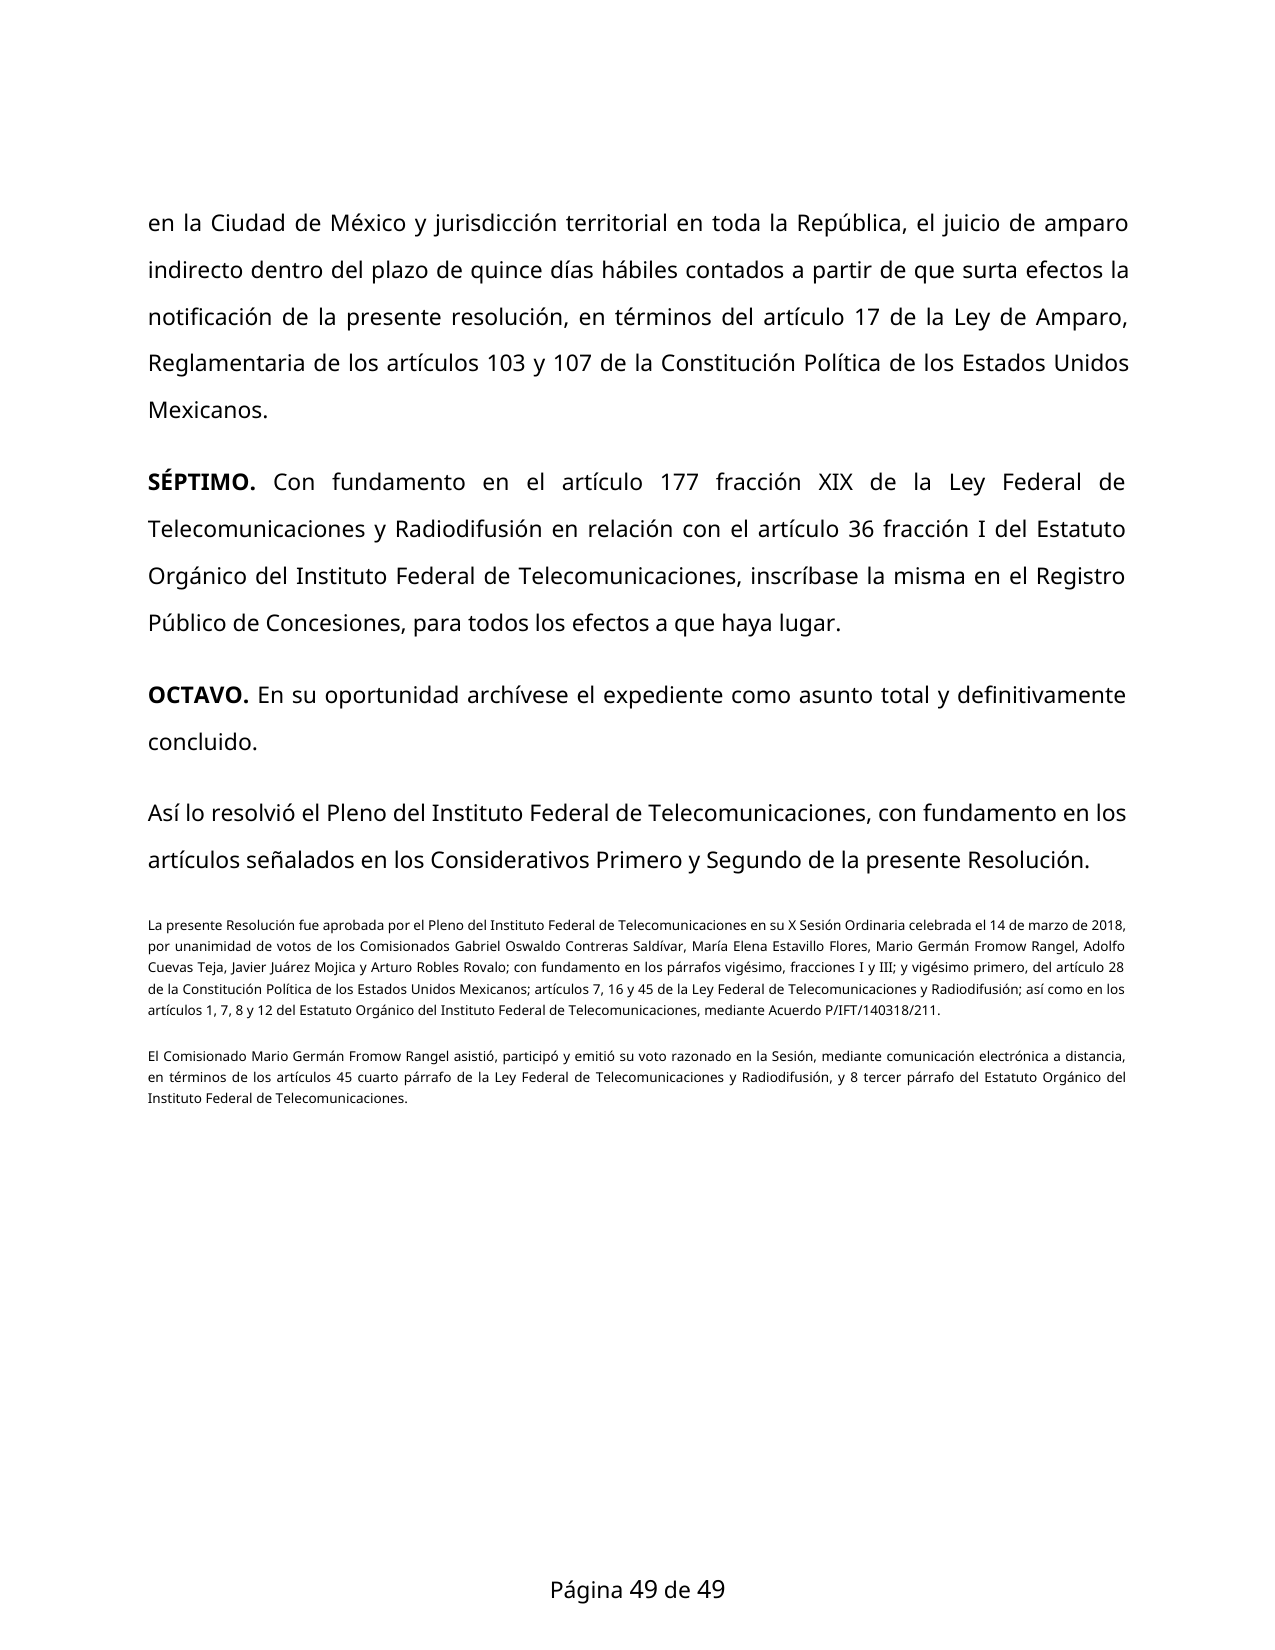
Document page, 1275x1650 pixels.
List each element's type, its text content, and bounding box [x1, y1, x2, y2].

text OCTAVO. En su oportunidad archívese el expediente como asunto total y definitivamente concluido. [148, 679, 1127, 757]
text El Comisionado Mario Germán Fromow Rangel asistió, participó y emitió su voto razonado en la Sesión, mediante comunicación electrónica a distancia, en términos de los artículos 45 cuarto párrafo de la Ley Federal de Telecomunicaciones y Radiodifusión, y 8 tercer párrafo del Estatuto Orgánico del Instituto Federal de Telecomunicaciones. [148, 1047, 1127, 1108]
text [148, 207, 1131, 426]
list La presente Resolución fue aprobada por el Pleno del Instituto Federal de Telecomunicaciones en su X Sesión Ordinaria celebrada el 14 de marzo de 2018, por unanimidad de votos de los Comisionados Gabriel Oswaldo Contreras Saldívar, María Elena Estavillo Flores, Mario Germán Fromow Rangel, Adolfo Cuevas Teja, Javier Juárez Mojica y Arturo Robles Rovalo; con fundamento en los párrafos vigésimo, fracciones I y III; y vigésimo primero, del artículo 28 de la Constitución Política de los Estados Unidos Mexicanos; artículos 7, 16 y 45 de la Ley Federal de Telecomunicaciones y Radiodifusión; así como en los artículos 1, 7, 8 y 12 del Estatuto Orgánico del Instituto Federal de Telecomunicaciones, mediante Acuerdo P/IFT/140318/211. [148, 916, 1127, 1019]
text Así lo resolvió el Pleno del Instituto Federal de Telecomunicaciones, con fundamento en los artículos señalados en los Considerativos Primero y Segundo de la presente Resolución. [148, 797, 1127, 876]
text SÉPTIMO. Con fundamento en el artículo 177 fracción XIX de la Ley Federal de Telecomunicaciones y Radiodifusión en relación con el artículo 36 fracción I del Estatuto Orgánico del Instituto Federal de Telecomunicaciones, inscríbase la misma en el Registro Público de Concesiones, para todos los efectos a que haya lugar. [148, 466, 1127, 638]
